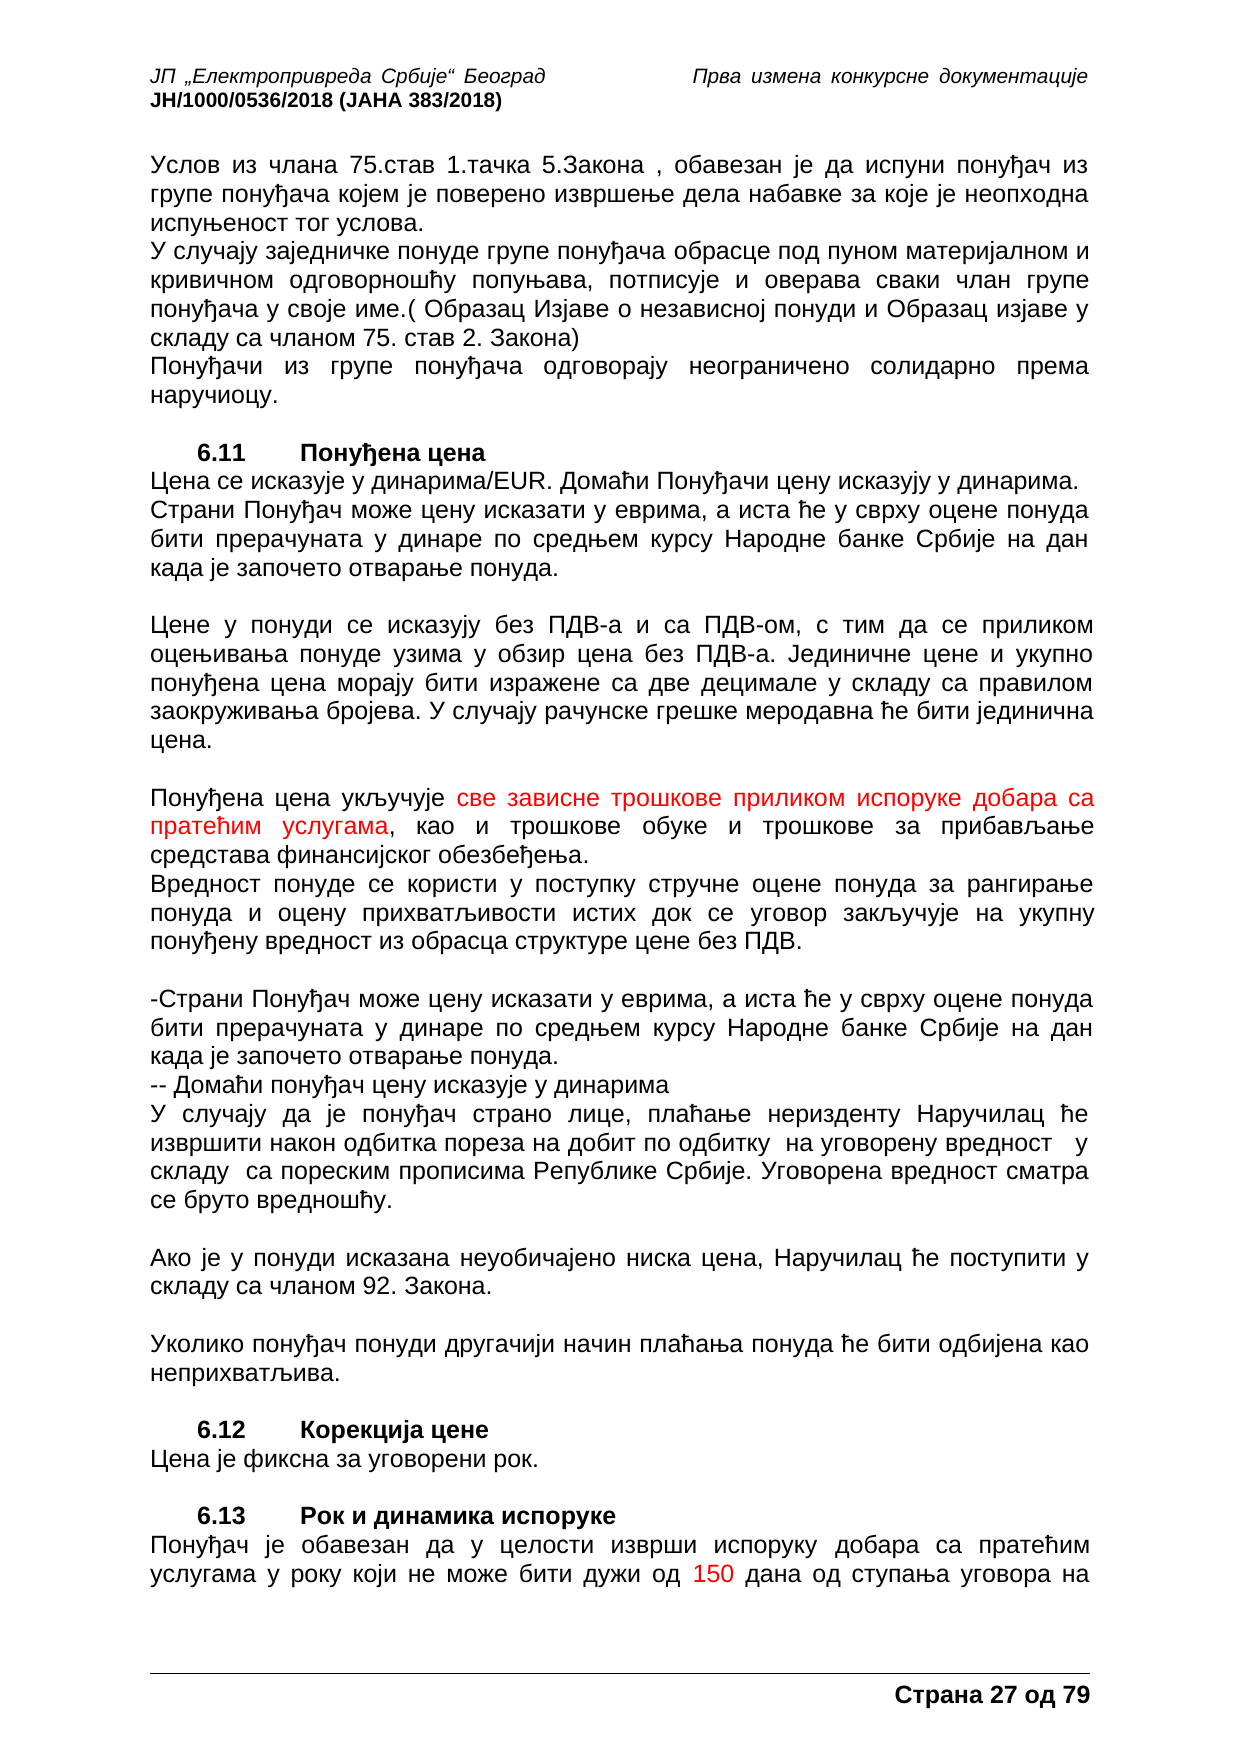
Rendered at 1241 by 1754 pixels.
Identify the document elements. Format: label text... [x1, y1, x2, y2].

list Понуђена цена [197, 437, 1090, 466]
list Корекција цене [197, 1415, 1090, 1444]
text Ако је у понуди исказана неуобичајено ниска цена, Наручилац ће поступити у складу са чланом 92. Закона. [150, 1242, 1090, 1300]
text -- Домаћи понуђач цену исказује у динарима [150, 1070, 1095, 1099]
text Уколико понуђач понуди другачији начин плаћања понуда ће бити одбијена као неприхватљива. [150, 1329, 1090, 1386]
text Услов из члана 75.став 1.тачка 5.Закона , обавезан је да испуни понуђач из групе понуђача којем је поверено извршење дела набавке за које је неопходна испуњеност тог услова. [150, 150, 1090, 236]
text Цене у понуди се исказују без ПДВ-а и са ПДВ-ом, с тим да се приликом оцењивања понуде узима у обзир цена без ПДВ-а. Јединичне цене и укупно понуђена цена морају бити изражене са две децимале у складу са правилом заокруживања бројева. У случају рачунске грешке меродавна ће бити јединична цена. [150, 610, 1095, 754]
text У случају да је понуђач страно лице, плаћање неризденту Наручилац ће извршити након одбитка пореза на добит по одбитку на уговорену вредност у складу са пореским прописима Републике Србије. Уговорена вредност сматра се бруто вредношћу. [150, 1099, 1090, 1214]
list Рок и динамика испоруке [197, 1501, 1090, 1530]
text Страни Понуђач може цену исказати у eврима, а иста ће у сврху оцене понуда бити прерачуната у динаре по средњем курсу Народне банке Србије на дан када је започето отварање понуда. [150, 495, 1090, 581]
text У случају заједничке понуде групе понуђача обрасце под пуном материјалном и кривичном одговорношћу попуњава, потписује и оверава сваки члан групе понуђача у своје име.( Образац Изјаве о независној понуди и Образац изјаве у складу са чланом 75. став 2. Закона) [150, 236, 1090, 351]
text -Страни Понуђач може цену исказати у eврима, а иста ће у сврху оцене понуда бити прерачуната у динаре по средњем курсу Народне банке Србије на дан када је започето отварање понуда. [150, 984, 1095, 1070]
text Цена је фиксна за уговорени рок. [150, 1444, 1090, 1472]
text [150, 1530, 1090, 1587]
text Понуђена цена укључује све зависне трошкове приликом испоруке добара са пратећим услугама, као и трошкове обуке и трошкове за прибављање средстава финансијског обезбеђења. [150, 782, 1095, 869]
text Понуђачи из групе понуђача одговорају неограничено солидарно према наручиоцу. [150, 351, 1090, 409]
text Вредност понуде се користи у поступку стручне оцене понуда за рангирање понуда и оцену прихватљивости истих док се уговор закључује на укупну понуђену вредност из обрасца структуре цене без ПДВ. [150, 869, 1095, 955]
text Цена се исказује у динарима/EUR. Домаћи Понуђачи цену исказују у динарима. [150, 466, 1090, 495]
